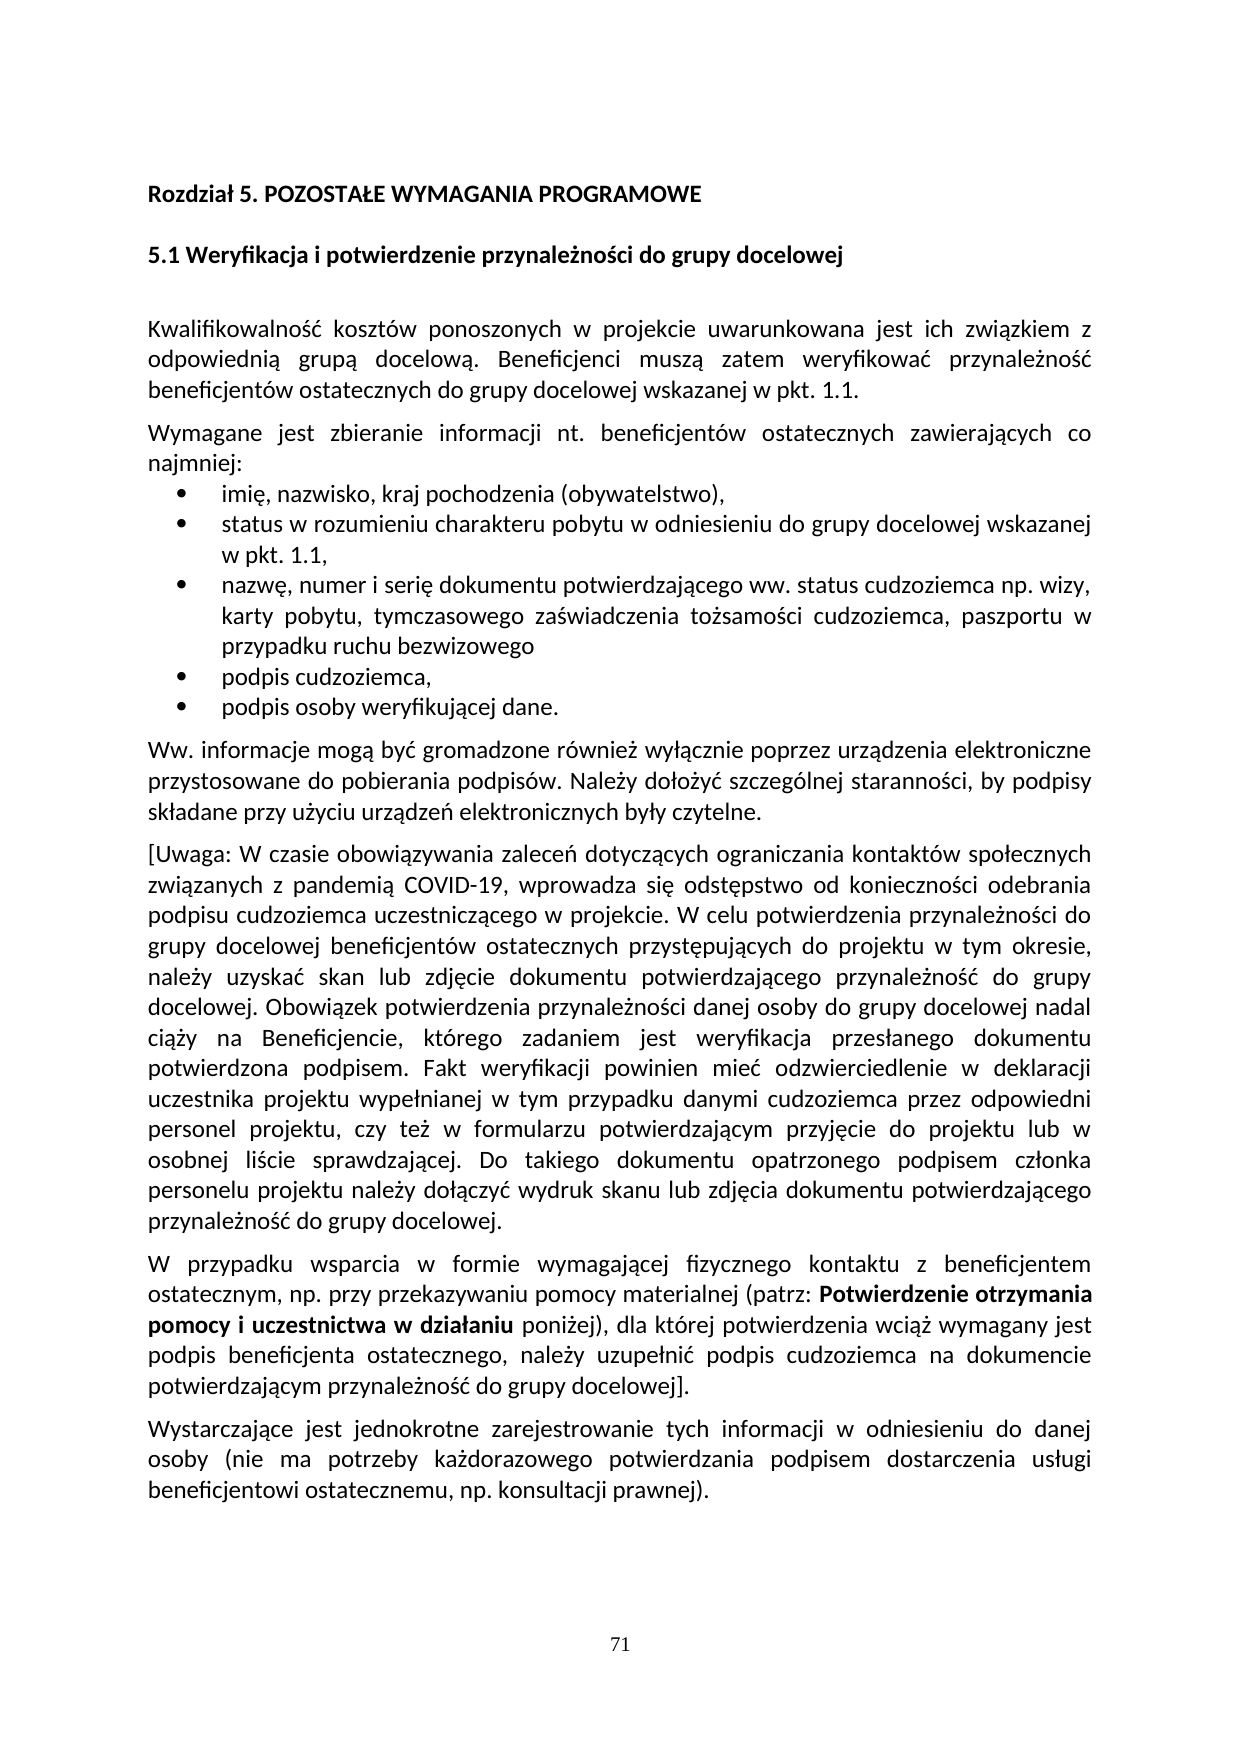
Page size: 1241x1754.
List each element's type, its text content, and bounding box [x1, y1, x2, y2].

text Kwalifikowalność kosztów ponoszonych w projekcie uwarunkowana jest ich związkiem z odpowiednią grupą docelową. Beneficjenci muszą zatem weryfikować przynależność beneficjentów ostatecznych do grupy docelowej wskazanej w pkt. 1.1. [148, 313, 1093, 404]
list status w rozumieniu charakteru pobytu w odniesieniu do grupy docelowej wskazanej w pkt. 1.1, [177, 508, 1092, 569]
text Ww. informacje mogą być gromadzone również wyłącznie poprzez urządzenia elektroniczne przystosowane do pobierania podpisów. Należy dołożyć szczególnej staranności, by podpisy składane przy użyciu urządzeń elektronicznych były czytelne. [148, 734, 1093, 826]
text Wymagane jest zbieranie informacji nt. beneficjentów ostatecznych zawierających co najmniej: [148, 417, 1093, 478]
text W przypadku wsparcia w formie wymagającej fizycznego kontaktu z beneficjentem ostatecznym, np. przy przekazywaniu pomocy materialnej (patrz: Potwierdzenie otrzymania pomocy i uczestnictwa w działaniu poniżej), dla której potwierdzenia wciąż wymagany jest podpis beneficjenta ostatecznego, należy uzupełnić podpis cudzoziemca na dokumencie potwierdzającym przynależność do grupy docelowej]. [148, 1248, 1093, 1401]
subtitle 5.1 Weryfikacja i potwierdzenie przynależności do grupy docelowej [148, 239, 1092, 270]
text [Uwaga: W czasie obowiązywania zaleceń dotyczących ograniczania kontaktów społecznych związanych z pandemią COVID-19, wprowadza się odstępstwo od konieczności odebrania podpisu cudzoziemca uczestniczącego w projekcie. W celu potwierdzenia przynależności do grupy docelowej beneficjentów ostatecznych przystępujących do projektu w tym okresie, należy uzyskać skan lub zdjęcie dokumentu potwierdzającego przynależność do grupy docelowej. Obowiązek potwierdzenia przynależności danej osoby do grupy docelowej nadal ciąży na Beneficjencie, którego zadaniem jest weryfikacja przesłanego dokumentu potwierdzona podpisem. Fakt weryfikacji powinien mieć odzwierciedlenie w deklaracji uczestnika projektu wypełnianej w tym przypadku danymi cudzoziemca przez odpowiedni personel projektu, czy też w formularzu potwierdzającym przyjęcie do projektu lub w osobnej liście sprawdzającej. Do takiego dokumentu opatrzonego podpisem członka personelu projektu należy dołączyć wydruk skanu lub zdjęcia dokumentu potwierdzającego przynależność do grupy docelowej. [148, 839, 1093, 1235]
list podpis osoby weryfikującej dane. [177, 692, 1092, 722]
text Wystarczające jest jednokrotne zarejestrowanie tych informacji w odniesieniu do danej osoby (nie ma potrzeby każdorazowego potwierdzania podpisem dostarczenia usługi beneficjentowi ostatecznemu, np. konsultacji prawnej). [148, 1413, 1093, 1504]
list imię, nazwisko, kraj pochodzenia (obywatelstwo), [177, 478, 1092, 508]
subtitle Rozdział 5. POZOSTAŁE WYMAGANIA PROGRAMOWE [148, 178, 1092, 209]
list podpis cudzoziemca, [177, 661, 1092, 692]
list nazwę, numer i serię dokumentu potwierdzającego ww. status cudzoziemca np. wizy, karty pobytu, tymczasowego zaświadczenia tożsamości cudzoziemca, paszportu w przypadku ruchu bezwizowego [177, 569, 1092, 661]
